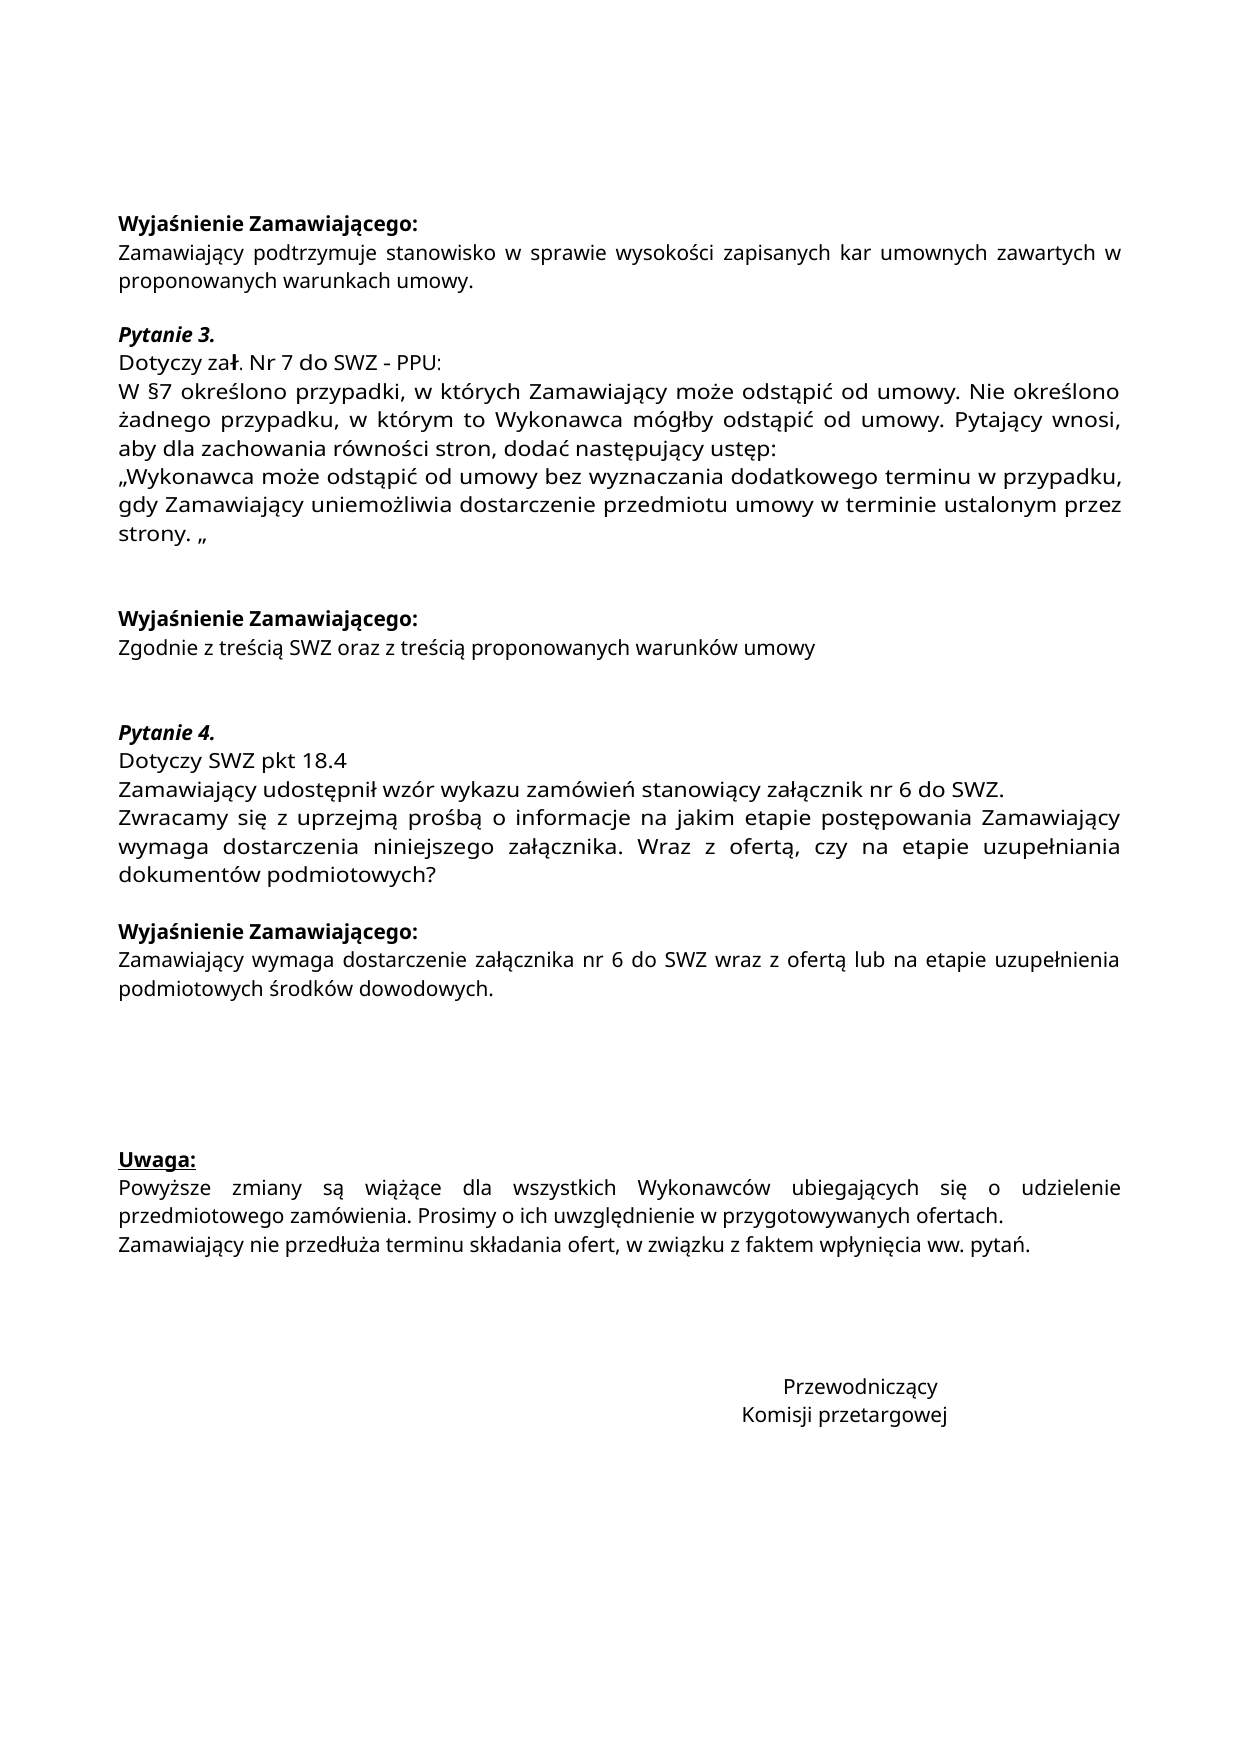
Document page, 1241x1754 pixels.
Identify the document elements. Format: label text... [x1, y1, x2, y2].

text Dotyczy SWZ pkt 18.4 [118, 747, 1122, 775]
text Zgodnie z treścią SWZ oraz z treścią proponowanych warunków umowy [118, 633, 1122, 661]
text Dotyczy zał. Nr 7 do SWZ – PPU: [118, 348, 1122, 377]
text Zamawiający udostępnił wzór wykazu zamówień stanowiący załącznik nr 6 do SWZ. [118, 775, 1122, 803]
text W §7 określono przypadki, w których Zamawiający może odstąpić od umowy. Nie określono żadnego przypadku, w którym to Wykonawca mógłby odstąpić od umowy. Pytający wnosi, aby dla zachowania równości stron, dodać następujący ustęp: [118, 377, 1122, 462]
text Pytanie 4. [118, 718, 1122, 747]
text Powyższe zmiany są wiążące dla wszystkich Wykonawców ubiegających się o udzielenie przedmiotowego zamówienia. Prosimy o ich uwzględnienie w przygotowywanych ofertach. [118, 1173, 1122, 1230]
text Zwracamy się z uprzejmą prośbą o informacje na jakim etapie postępowania Zamawiający wymaga dostarczenia niniejszego załącznika. Wraz z ofertą, czy na etapie uzupełniania dokumentów podmiotowych? [118, 803, 1122, 889]
text Wyjaśnienie Zamawiającego: [118, 917, 1122, 946]
text Komisji przetargowej [118, 1401, 1122, 1429]
text „Wykonawca może odstąpić od umowy bez wyznaczania dodatkowego terminu w przypadku, gdy Zamawiający uniemożliwia dostarczenie przedmiotu umowy w terminie ustalonym przez strony. „ [118, 462, 1122, 547]
text Wyjaśnienie Zamawiającego: [118, 604, 1122, 633]
text Przewodniczący [118, 1372, 1122, 1401]
text Wyjaśnienie Zamawiającego: [118, 209, 1122, 238]
text Zamawiający podtrzymuje stanowisko w sprawie wysokości zapisanych kar umownych zawartych w proponowanych warunkach umowy. [118, 238, 1122, 294]
text Zamawiający wymaga dostarczenie załącznika nr 6 do SWZ wraz z ofertą lub na etapie uzupełnienia podmiotowych środków dowodowych. [118, 946, 1122, 1002]
text Pytanie 3. [118, 320, 1122, 348]
text Zamawiający nie przedłuża terminu składania ofert, w związku z faktem wpłynięcia ww. pytań. [118, 1230, 1122, 1258]
text Uwaga: [118, 1145, 1122, 1173]
